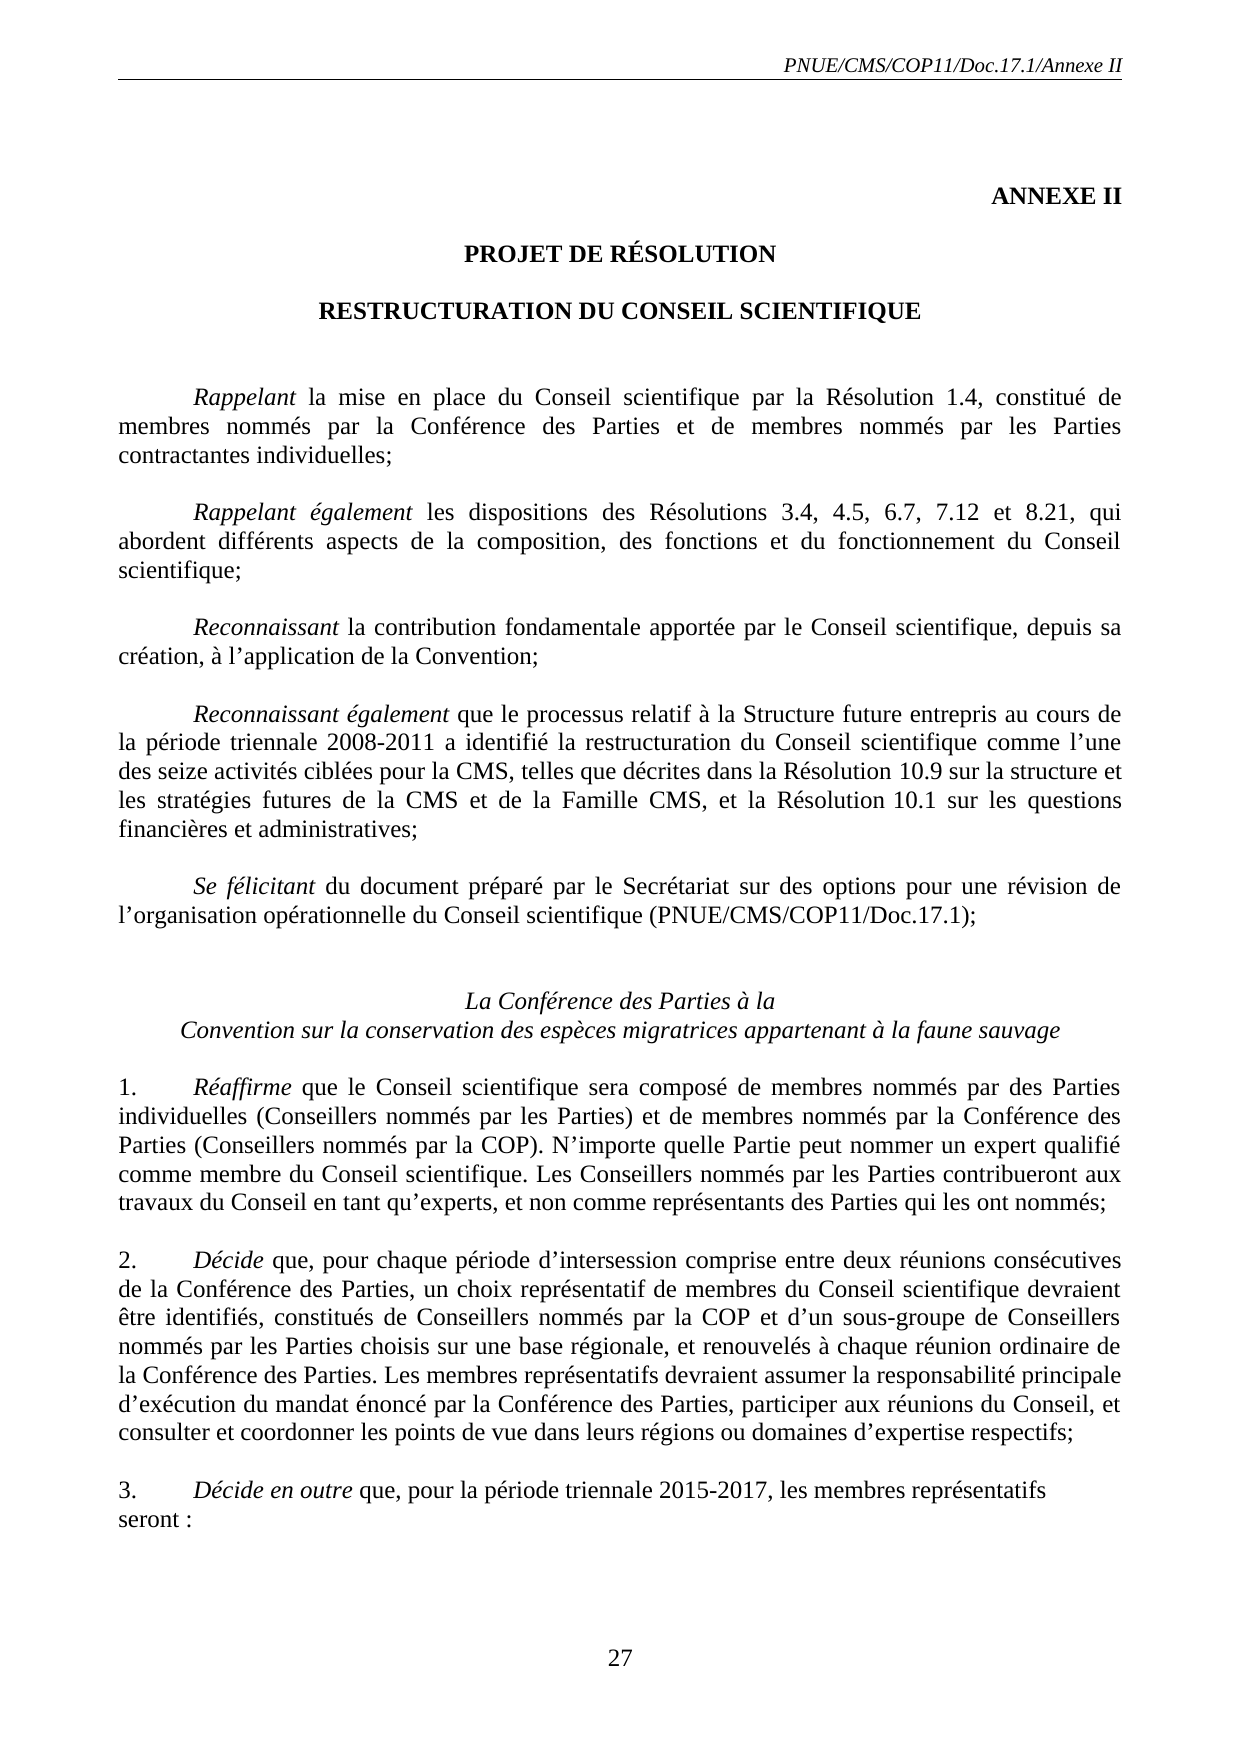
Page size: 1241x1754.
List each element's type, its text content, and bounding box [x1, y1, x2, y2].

list Rappelant également les dispositions des Résolutions 3.4, 4.5, 6.7, 7.12 et 8.21, qui abordent différents aspects de la composition, des fonctions et du fonctionnement du Conseil scientifique; [118, 497, 1122, 584]
list Rappelant la mise en place du Conseil scientifique par la Résolution 1.4, constitué de membres nommés par la Conférence des Parties et de membres nommés par les Parties contractantes individuelles; [118, 382, 1122, 469]
list RESTRUCTURATION DU CONSEIL SCIENTIFIQUE [118, 296, 1122, 325]
list Décide que, pour chaque période d’intersession comprise entre deux réunions consécutives de la Conférence des Parties, un choix représentatif de membres du Conseil scientifique devraient être identifiés, constitués de Conseillers nommés par la COP et d’un sous-groupe de Conseillers nommés par les Parties choisis sur une base régionale, et renouvelés à chaque réunion ordinaire de la Conférence des Parties. Les membres représentatifs devraient assumer la responsabilité principale d’exécution du mandat énoncé par la Conférence des Parties, participer aux réunions du Conseil, et consulter et coordonner les points de vue dans leurs régions ou domaines d’expertise respectifs; [118, 1245, 1122, 1446]
text Convention sur la conservation des espèces migratrices appartenant à la faune sauvage [118, 1015, 1122, 1044]
list Décide en outre que, pour la période triennale 2015-2017, les membres représentatifs seront : [118, 1475, 1122, 1532]
list ANNEXE II [118, 181, 1122, 210]
list Se félicitant du document préparé par le Secrétariat sur des options pour une révision de l’organisation opérationnelle du Conseil scientifique (PNUE/CMS/COP11/Doc.17.1); [118, 871, 1122, 929]
text La Conférence des Parties à la [118, 986, 1122, 1015]
list Réaffirme que le Conseil scientifique sera composé de membres nommés par des Parties individuelles (Conseillers nommés par les Parties) et de membres nommés par la Conférence des Parties (Conseillers nommés par la COP). N’importe quelle Partie peut nommer un expert qualifié comme membre du Conseil scientifique. Les Conseillers nommés par les Parties contribueront aux travaux du Conseil en tant qu’experts, et non comme représentants des Parties qui les ont nommés; [118, 1072, 1122, 1216]
list Reconnaissant la contribution fondamentale apportée par le Conseil scientifique, depuis sa création, à l’application de la Convention; [118, 612, 1122, 670]
list Reconnaissant également que le processus relatif à la Structure future entrepris au cours de la période triennale 2008-2011 a identifié la restructuration du Conseil scientifique comme l’une des seize activités ciblées pour la CMS, telles que décrites dans la Résolution 10.9 sur la structure et les stratégies futures de la CMS et de la Famille CMS, et la Résolution 10.1 sur les questions financières et administratives; [118, 699, 1122, 842]
list PROJET DE RÉSOLUTION [118, 239, 1122, 267]
